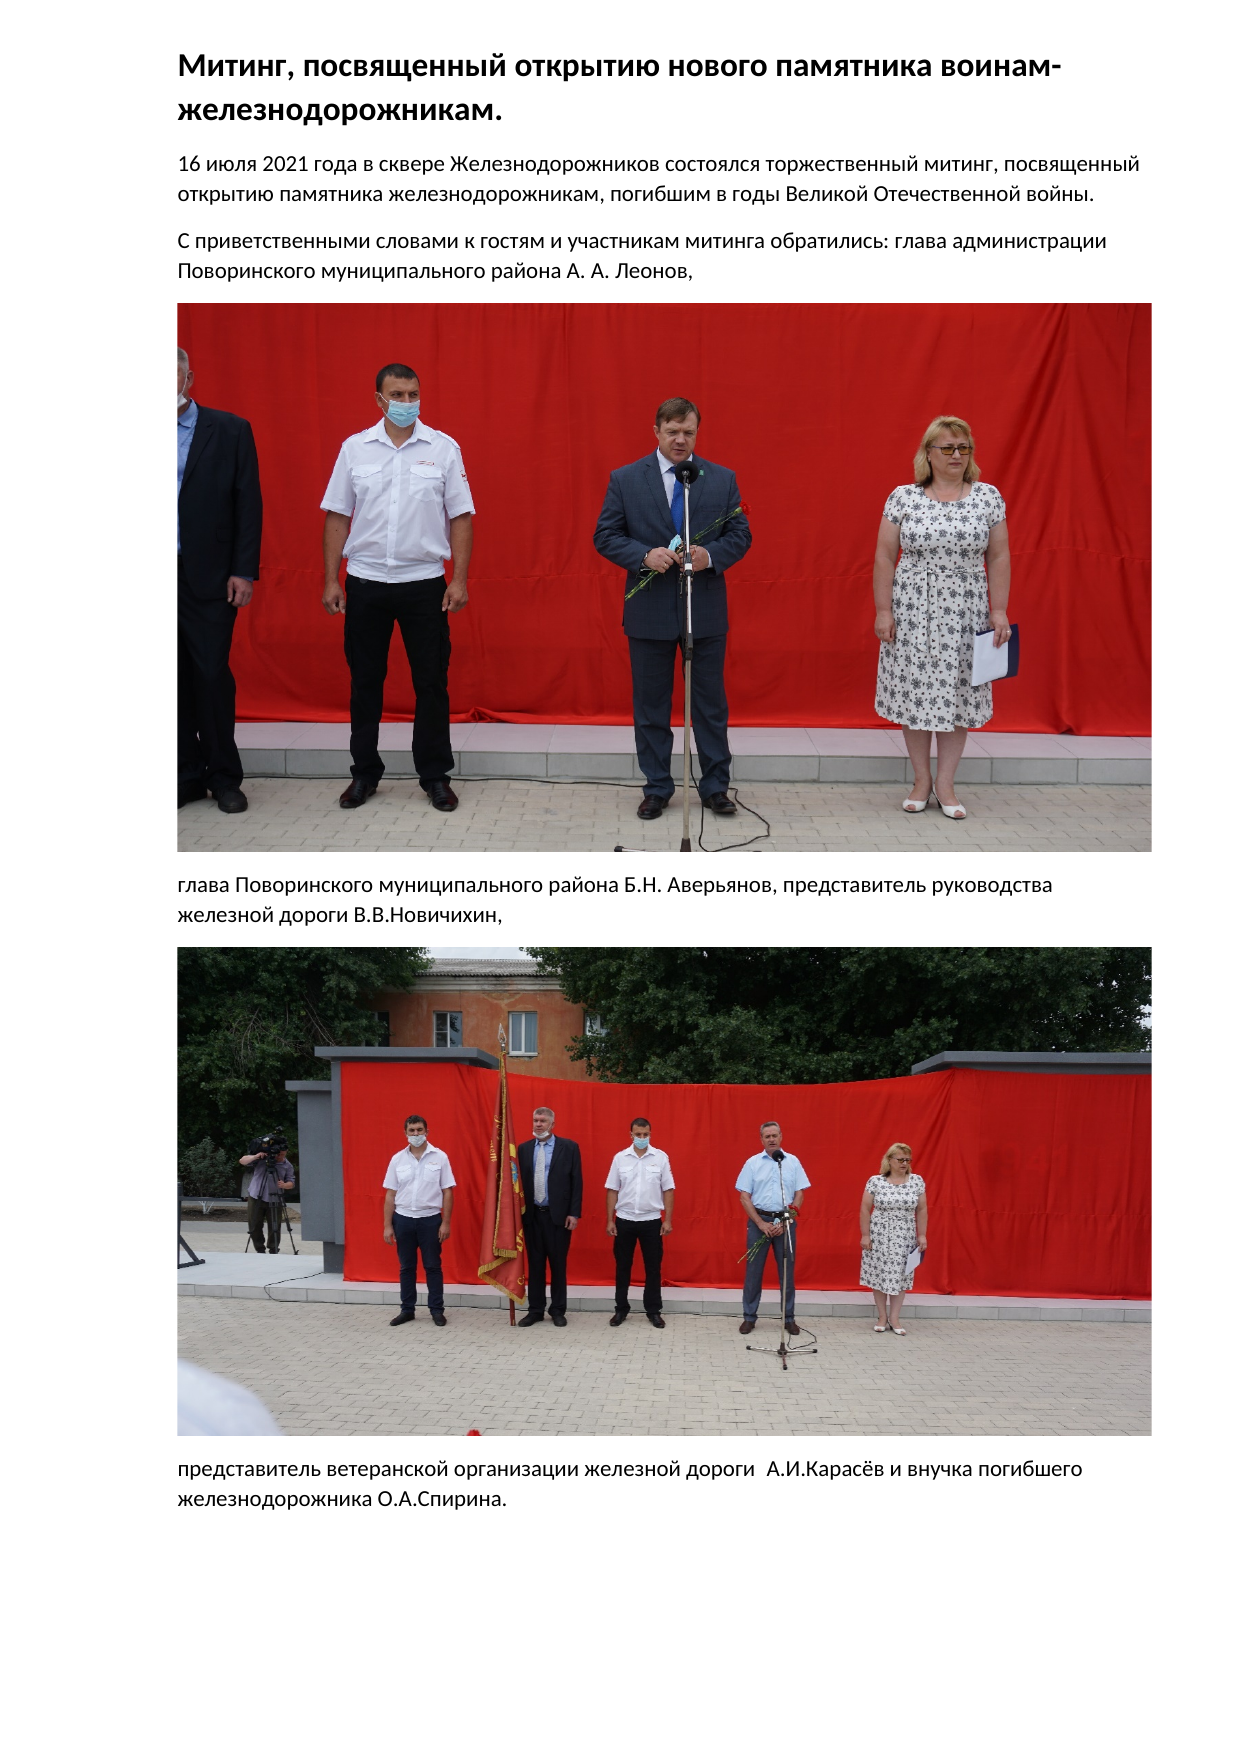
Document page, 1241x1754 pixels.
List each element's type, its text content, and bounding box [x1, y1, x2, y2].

text 16 июля 2021 года в сквере Железнодорожников состоялся торжественный митинг, посвященный открытию памятника железнодорожникам, погибшим в годы Великой Отечественной войны. [177, 149, 1152, 207]
picture [177, 947, 1152, 1436]
text представитель ветеранской организации железной дороги А.И.Карасёв и внучка погибшего железнодорожника О.А.Спирина. [177, 1454, 1152, 1512]
picture [177, 303, 1152, 852]
text глава Поворинского муниципального района Б.Н. Аверьянов, представитель руководства железной дороги В.В.Новичихин, [177, 870, 1152, 928]
text Митинг, посвященный открытию нового памятника воинам-железнодорожникам. [177, 44, 1152, 129]
text С приветственными словами к гостям и участникам митинга обратились: глава администрации Поворинского муниципального района А. А. Леонов, [177, 226, 1152, 284]
